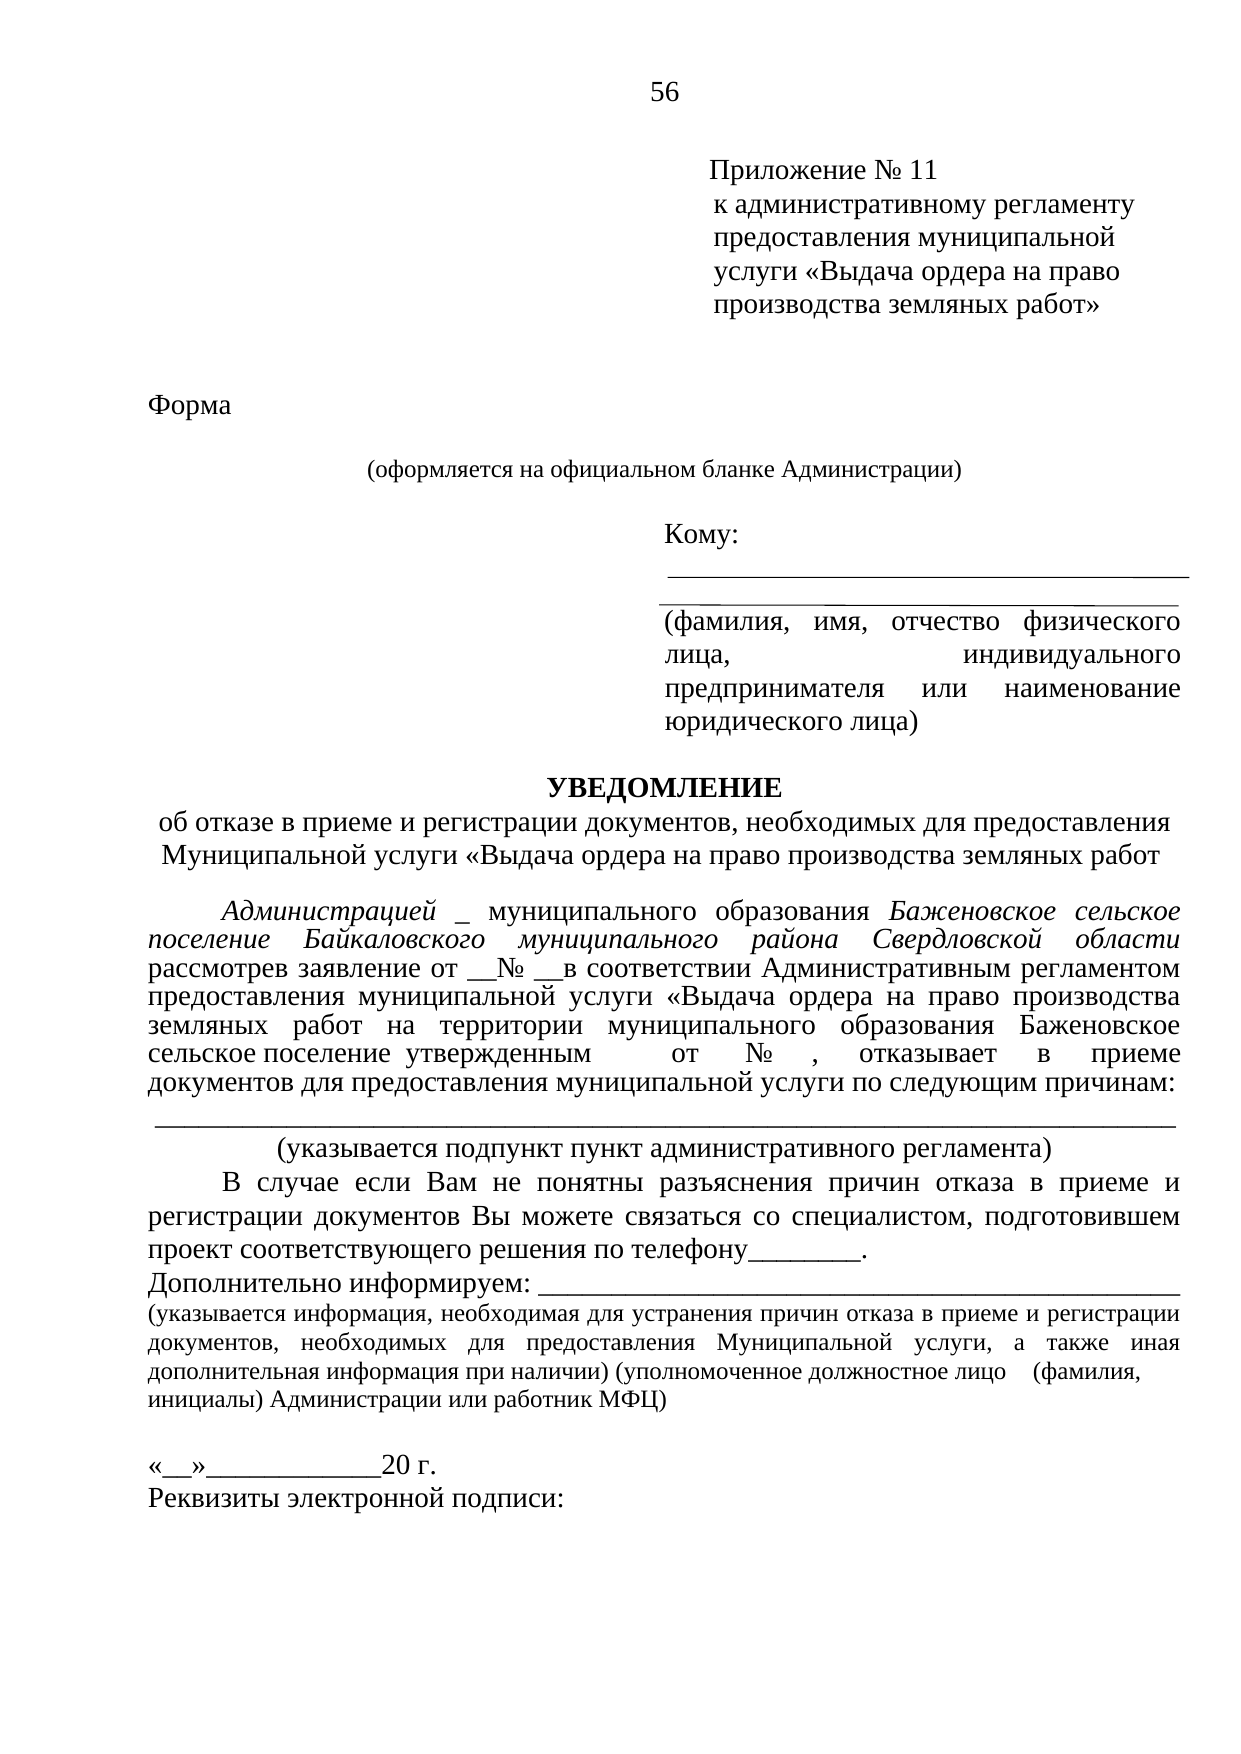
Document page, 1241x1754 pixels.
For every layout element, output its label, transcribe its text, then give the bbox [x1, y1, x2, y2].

text к административному регламенту предоставления муниципальной услуги «Выдача ордера на право производства земляных работ» [713, 186, 1181, 320]
text (оформляется на официальном бланке Администрации) [148, 454, 1181, 483]
text Приложение № 11 [709, 152, 1181, 186]
text «__»____________20 г. [148, 1447, 1181, 1480]
text (фамилия, имя, отчество физического лица, индивидуального предпринимателя или наименование юридического лица) [664, 603, 1181, 737]
text Дополнительно информируем: ____________________________________________ [148, 1265, 1181, 1298]
text УВЕДОМЛЕНИЕ [148, 770, 1181, 804]
text В случае если Вам не понятны разъяснения причин отказа в приеме и регистрации документов Вы можете связаться со специалистом, подготовившем проект соответствующего решения по телефону . [148, 1164, 1181, 1265]
text (указывается подпункт пункт административного регламента) [148, 1131, 1181, 1164]
text (указывается информация, необходимая для устранения причин отказа в приеме и регистрации документов, необходимых для предоставления Муниципальной услуги, а также иная дополнительная информация при наличии) (уполномоченное должностное лицо (фамилия, инициалы) Администрации или работник МФЦ) [148, 1298, 1181, 1413]
text Администрацией _ муниципального образования Баженовское сельское поселение Байкаловского муниципального района Свердловской области рассмотрев заявление от __№ __в соответствии Административным регламентом предоставления муниципальной услуги «Выдача ордера на право производства земляных работ на территории муниципального образования Баженовское сельское поселение утвержденным от № , отказывает в приеме документов для предоставления муниципальной услуги по следующим причинам: [148, 897, 1181, 1097]
text Форма [148, 387, 1181, 421]
text ______________________________________________________________________ [148, 1097, 1181, 1131]
text Кому: [590, 516, 1181, 550]
text Реквизиты электронной подписи: [148, 1480, 1181, 1514]
text об отказе в приеме и регистрации документов, необходимых для предоставления Муниципальной услуги «Выдача ордера на право производства земляных работ [148, 804, 1181, 897]
